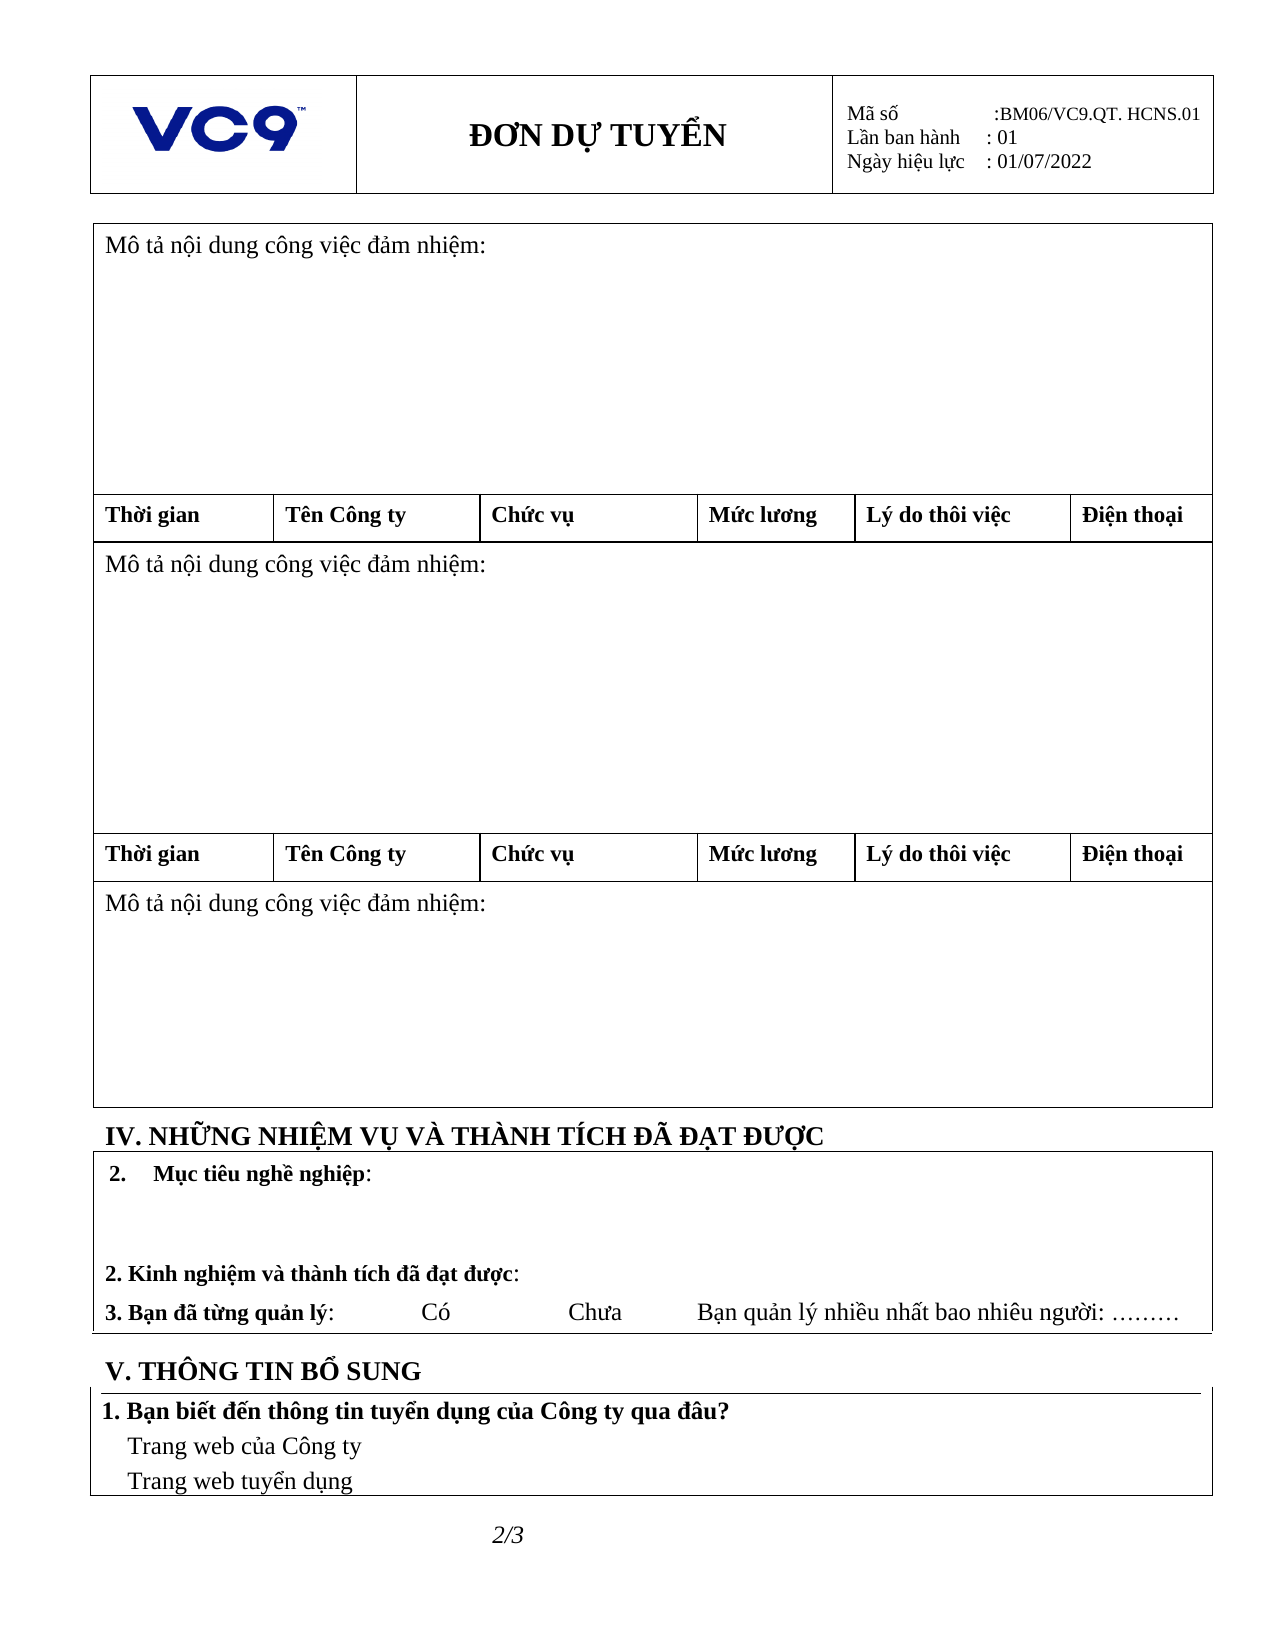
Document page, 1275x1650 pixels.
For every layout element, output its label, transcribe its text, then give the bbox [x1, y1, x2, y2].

table_cell Mô tả nội dung công việc đảm nhiệm: [94, 543, 1212, 833]
table_cell Mức lương [698, 495, 854, 541]
table_cell Điện thoại [1071, 495, 1212, 541]
table_cell Tên Công ty [274, 495, 479, 541]
table_cell Lý do thôi việc [856, 495, 1070, 541]
table_cell Mục tiêu nghề nghiệp: 2. Kinh nghiệm và thành tích đã đạt được: 3. Bạn đã từng quản lý:  Có  Chưa Bạn quản lý nhiều nhất bao nhiêu người: ……… [94, 1152, 1212, 1331]
table_cell Thời gian [94, 495, 273, 541]
table_cell Lý do thôi việc [856, 834, 1070, 881]
picture [102, 85, 322, 184]
table_cell V. THÔNG TIN BỔ SUNG [94, 1334, 1212, 1387]
table_cell Tên Công ty [274, 834, 479, 881]
table_cell Điện thoại [1071, 834, 1212, 881]
table_cell Mô tả nội dung công việc đảm nhiệm: [94, 882, 1212, 1107]
table_cell Mô tả nội dung công việc đảm nhiệm: [94, 224, 1212, 493]
table_cell Chức vụ [481, 834, 697, 881]
table_cell Chức vụ [481, 495, 697, 541]
table_cell Mức lương [698, 834, 854, 881]
table_cell Thời gian [94, 834, 273, 881]
table_cell IV. NHỮNG NHIỆM VỤ VÀ THÀNH TÍCH ĐÃ ĐẠT ĐƯỢC [94, 1108, 1212, 1151]
